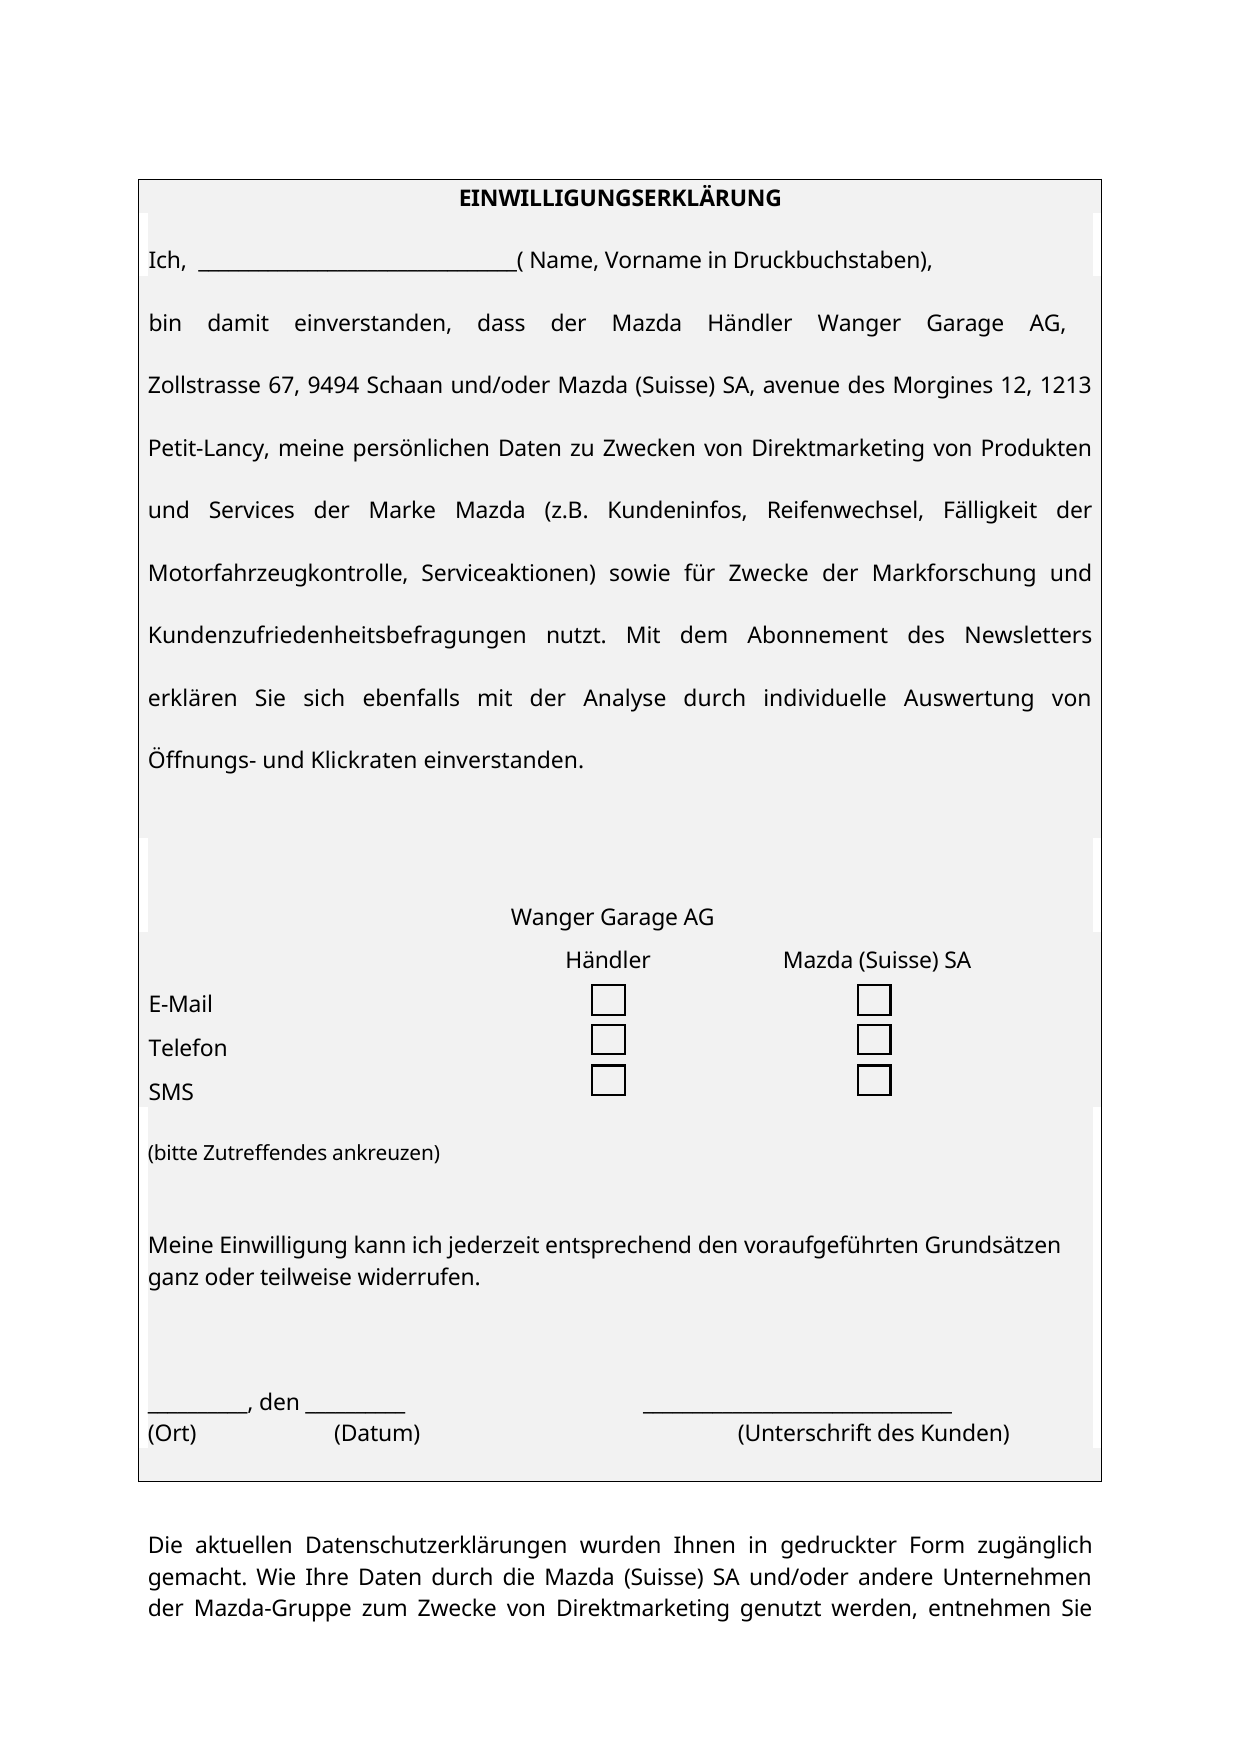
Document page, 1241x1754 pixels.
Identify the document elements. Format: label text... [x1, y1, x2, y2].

text Ich, ________________________________( Name, Vorname in Druckbuchstaben), [148, 244, 1093, 276]
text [148, 1529, 1093, 1623]
text Meine Einwilligung kann ich jederzeit entsprechend den voraufgeführten Grundsätzen ganz oder teilweise widerrufen. [148, 1229, 1093, 1292]
text E-Mail [139, 985, 1101, 1019]
text (bitte Zutreffendes ankreuzen) [148, 1138, 1093, 1167]
text (Ort) (Datum) (Unterschrift des Kunden) [148, 1417, 1093, 1445]
text __________, den __________ _______________________________ [148, 1385, 1093, 1417]
text Telefon [139, 1029, 1101, 1063]
text Händler Mazda (Suisse) SA [139, 941, 1101, 976]
text EINWILLIGUNGSERKLÄRUNG [139, 180, 1101, 213]
text SMS [139, 1073, 1101, 1107]
text bin damit einverstanden, dass der Mazda Händler Wanger Garage AG, Zollstrasse 67, 9494 Schaan und/oder Mazda (Suisse) SA, avenue des Morgines 12, 1213 Petit-Lancy, meine persönlichen Daten zu Zwecken von Direktmarketing von Produkten und Services der Marke Mazda (z.B. Kundeninfos, Reifenwechsel, Fälligkeit der Motorfahrzeugkontrolle, Serviceaktionen) sowie für Zwecke der Markforschung und Kundenzufriedenheitsbefragungen nutzt. Mit dem Abonnement des Newsletters erklären Sie sich ebenfalls mit der Analyse durch individuelle Auswertung von Öffnungs- und Klickraten einverstanden. [139, 304, 1101, 776]
text Wanger Garage AG [148, 901, 1093, 932]
